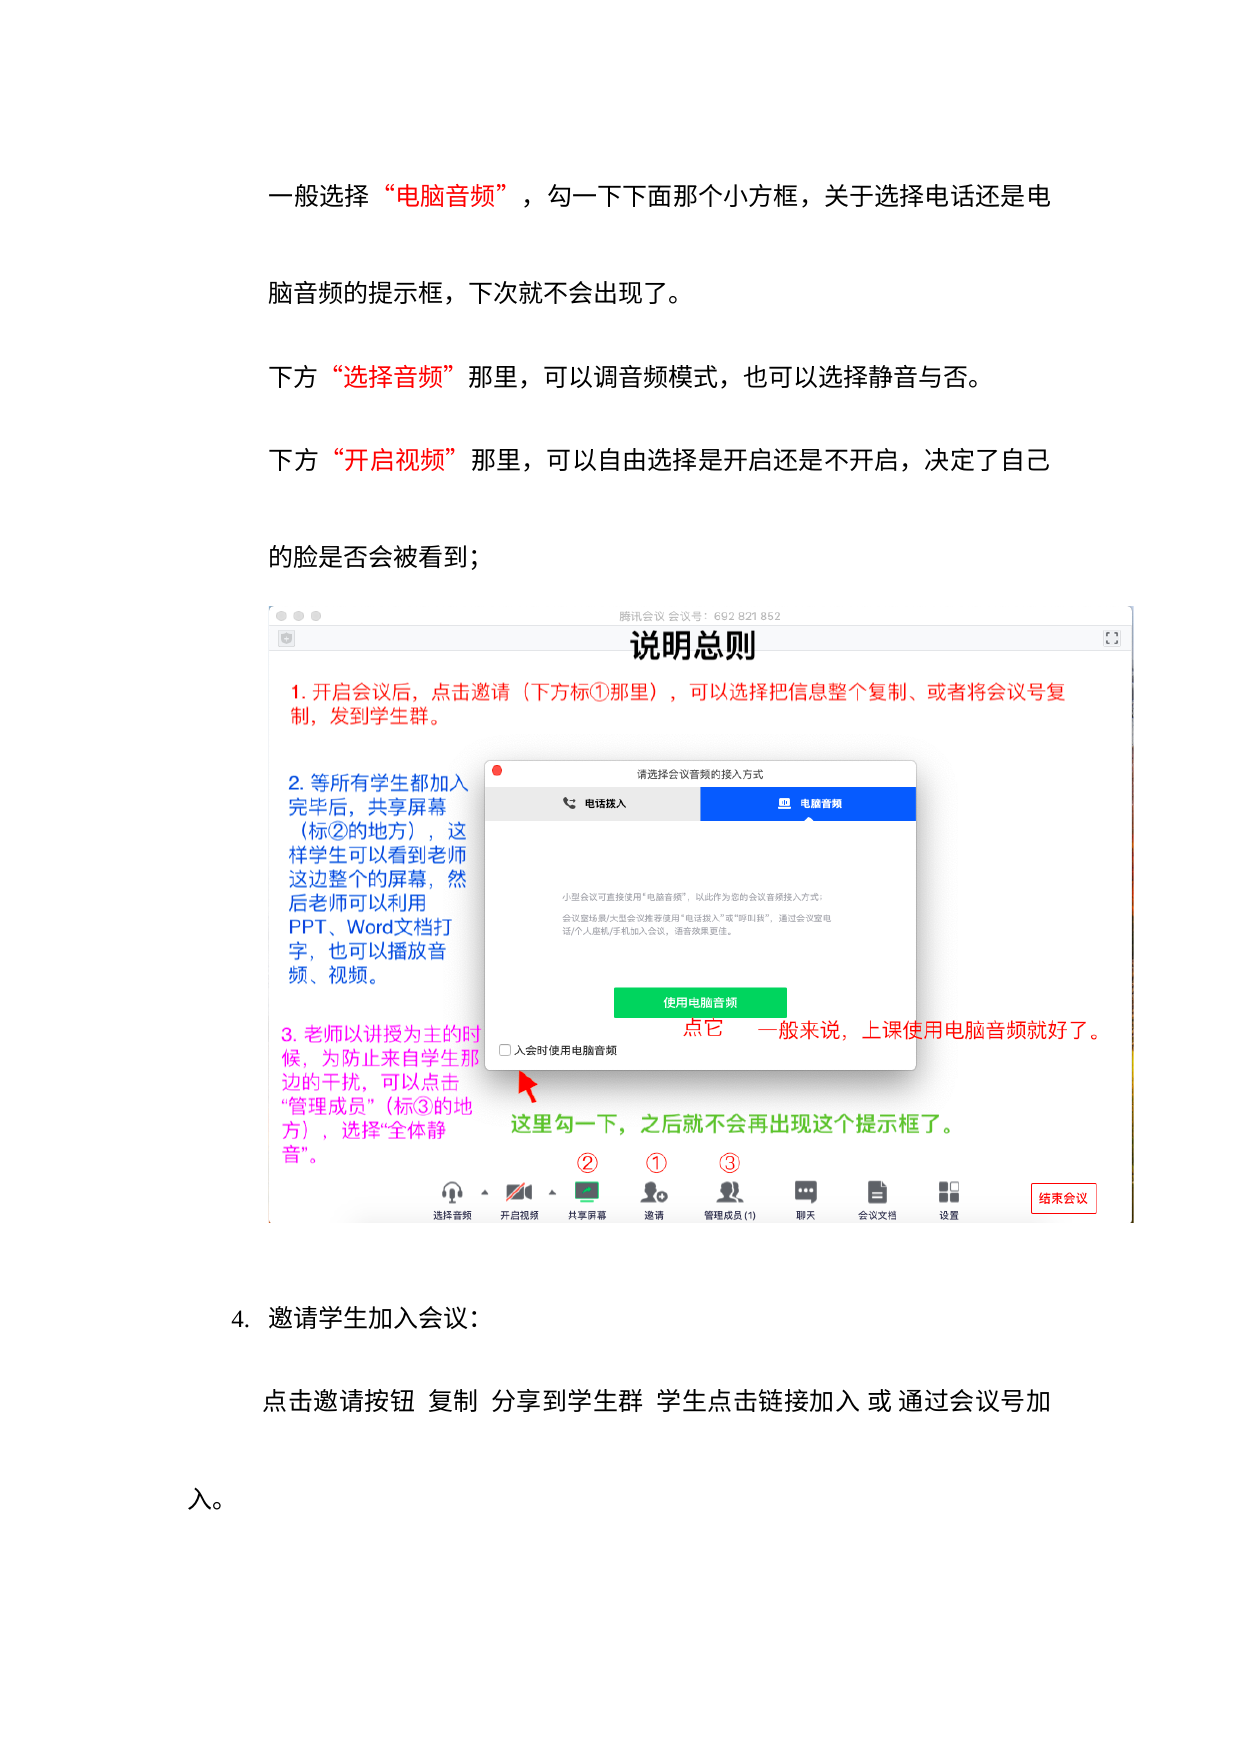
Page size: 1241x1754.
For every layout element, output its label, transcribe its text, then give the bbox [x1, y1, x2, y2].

picture [268, 606, 1134, 1223]
list 邀请学生加入会议： [231, 1284, 1053, 1349]
text 点击邀请按钮 复制 分享到学生群 学生点击链接加入 或 通过会议号加入。 [187, 1367, 1053, 1530]
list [231, 162, 1053, 324]
list 下方“开启视频”那里，可以自由选择是开启还是不开启，决定了自己的脸是否会被看到； [269, 426, 1053, 588]
list 下方“选择音频”那里，可以调音频模式，也可以选择静音与否。 [269, 343, 1053, 408]
